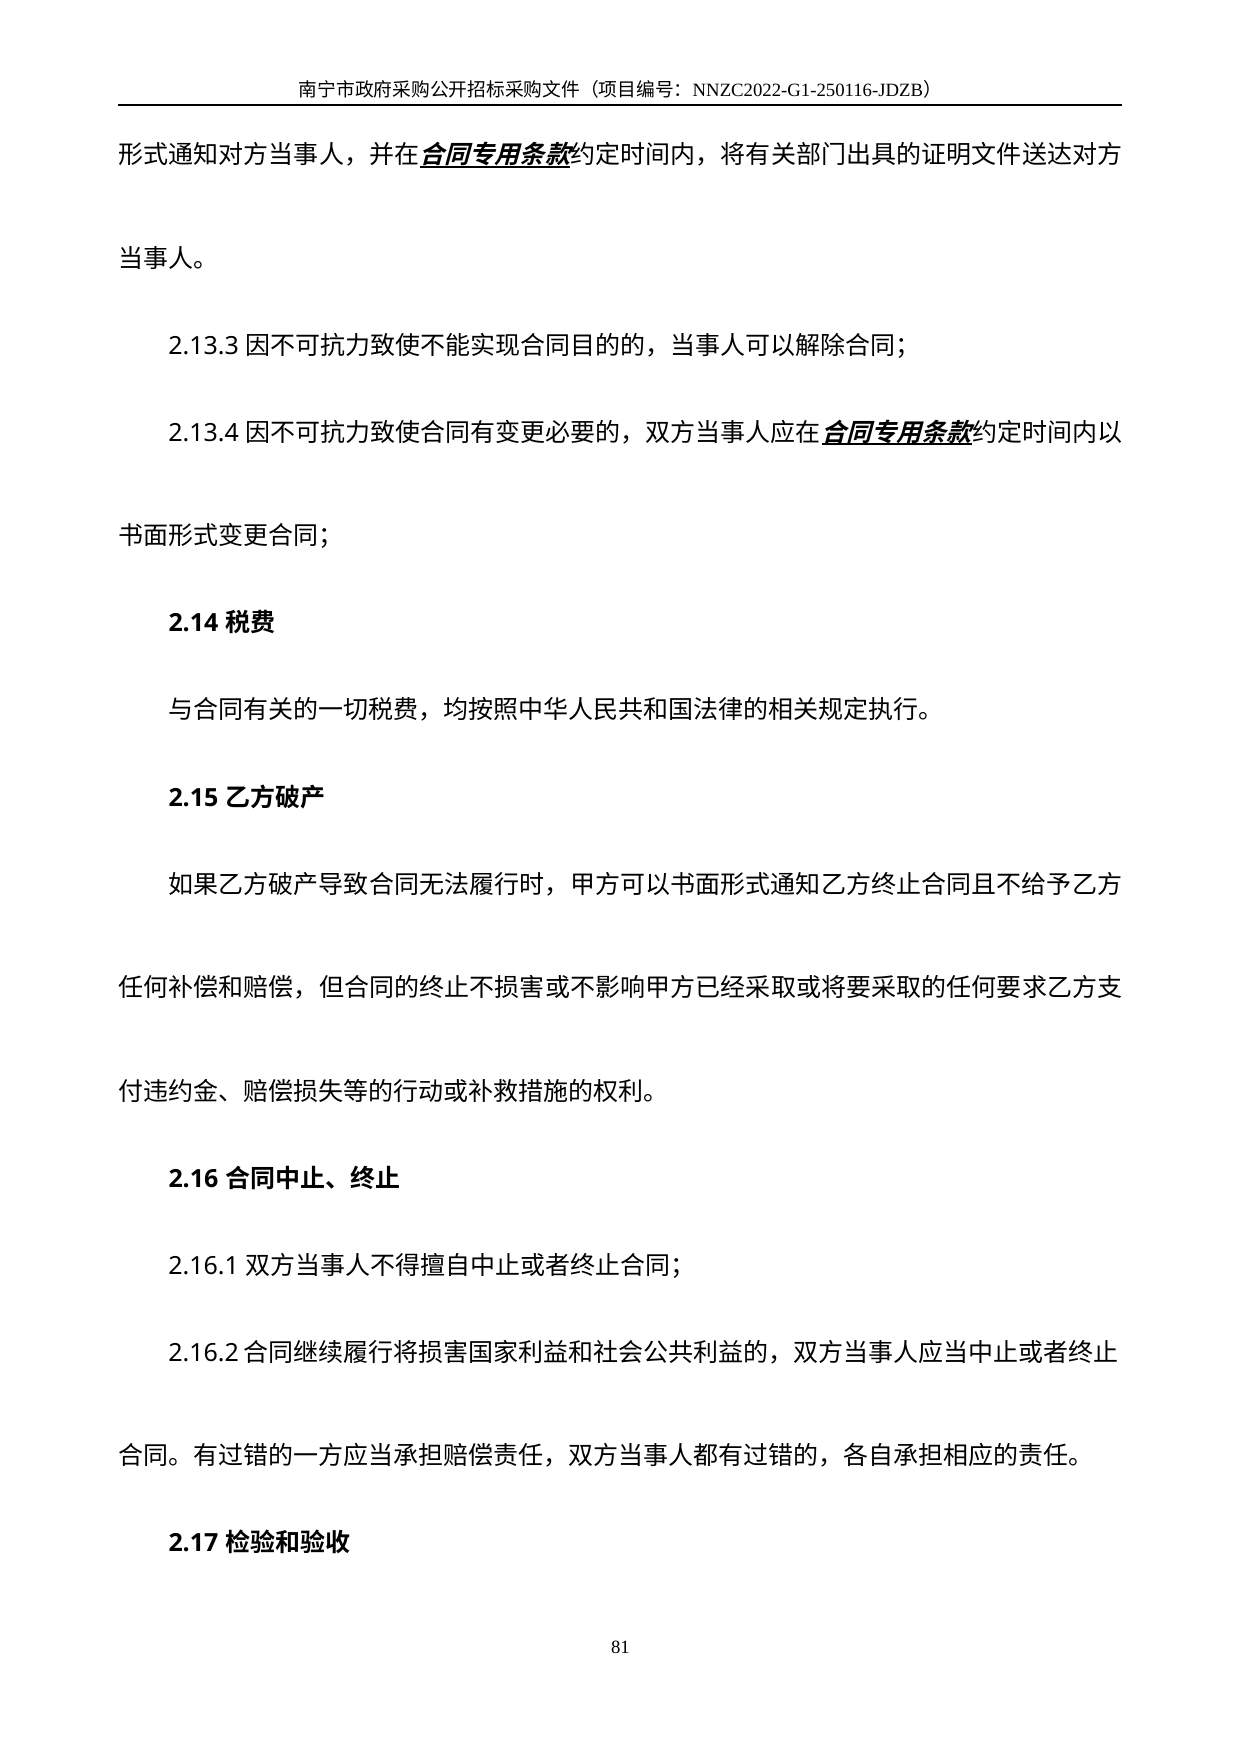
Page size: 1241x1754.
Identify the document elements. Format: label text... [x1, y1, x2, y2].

text 2.13.4 因不可抗力致使合同有变更必要的，双方当事人应在合同专用条款约定时间内以书面形式变更合同； [118, 396, 1122, 568]
text 2.13.3 因不可抗力致使不能实现合同目的的，当事人可以解除合同； [118, 309, 1122, 378]
text 2.15 乙方破产 [118, 761, 1122, 830]
text 2.16.2合同继续履行将损害国家利益和社会公共利益的，双方当事人应当中止或者终止合同。有过错的一方应当承担赔偿责任，双方当事人都有过错的，各自承担相应的责任。 [118, 1316, 1122, 1488]
text 2.14 税费 [118, 587, 1122, 656]
text 2.16.1 双方当事人不得擅自中止或者终止合同； [118, 1229, 1122, 1298]
text 2.16 合同中止、终止 [118, 1142, 1122, 1211]
text 如果乙方破产导致合同无法履行时，甲方可以书面形式通知乙方终止合同且不给予乙方任何补偿和赔偿，但合同的终止不损害或不影响甲方已经采取或将要采取的任何要求乙方支付违约金、赔偿损失等的行动或补救措施的权利。 [118, 848, 1122, 1124]
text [118, 118, 1122, 291]
text 2.17 检验和验收 [118, 1506, 1122, 1575]
text 与合同有关的一切税费，均按照中华人民共和国法律的相关规定执行。 [118, 674, 1122, 743]
